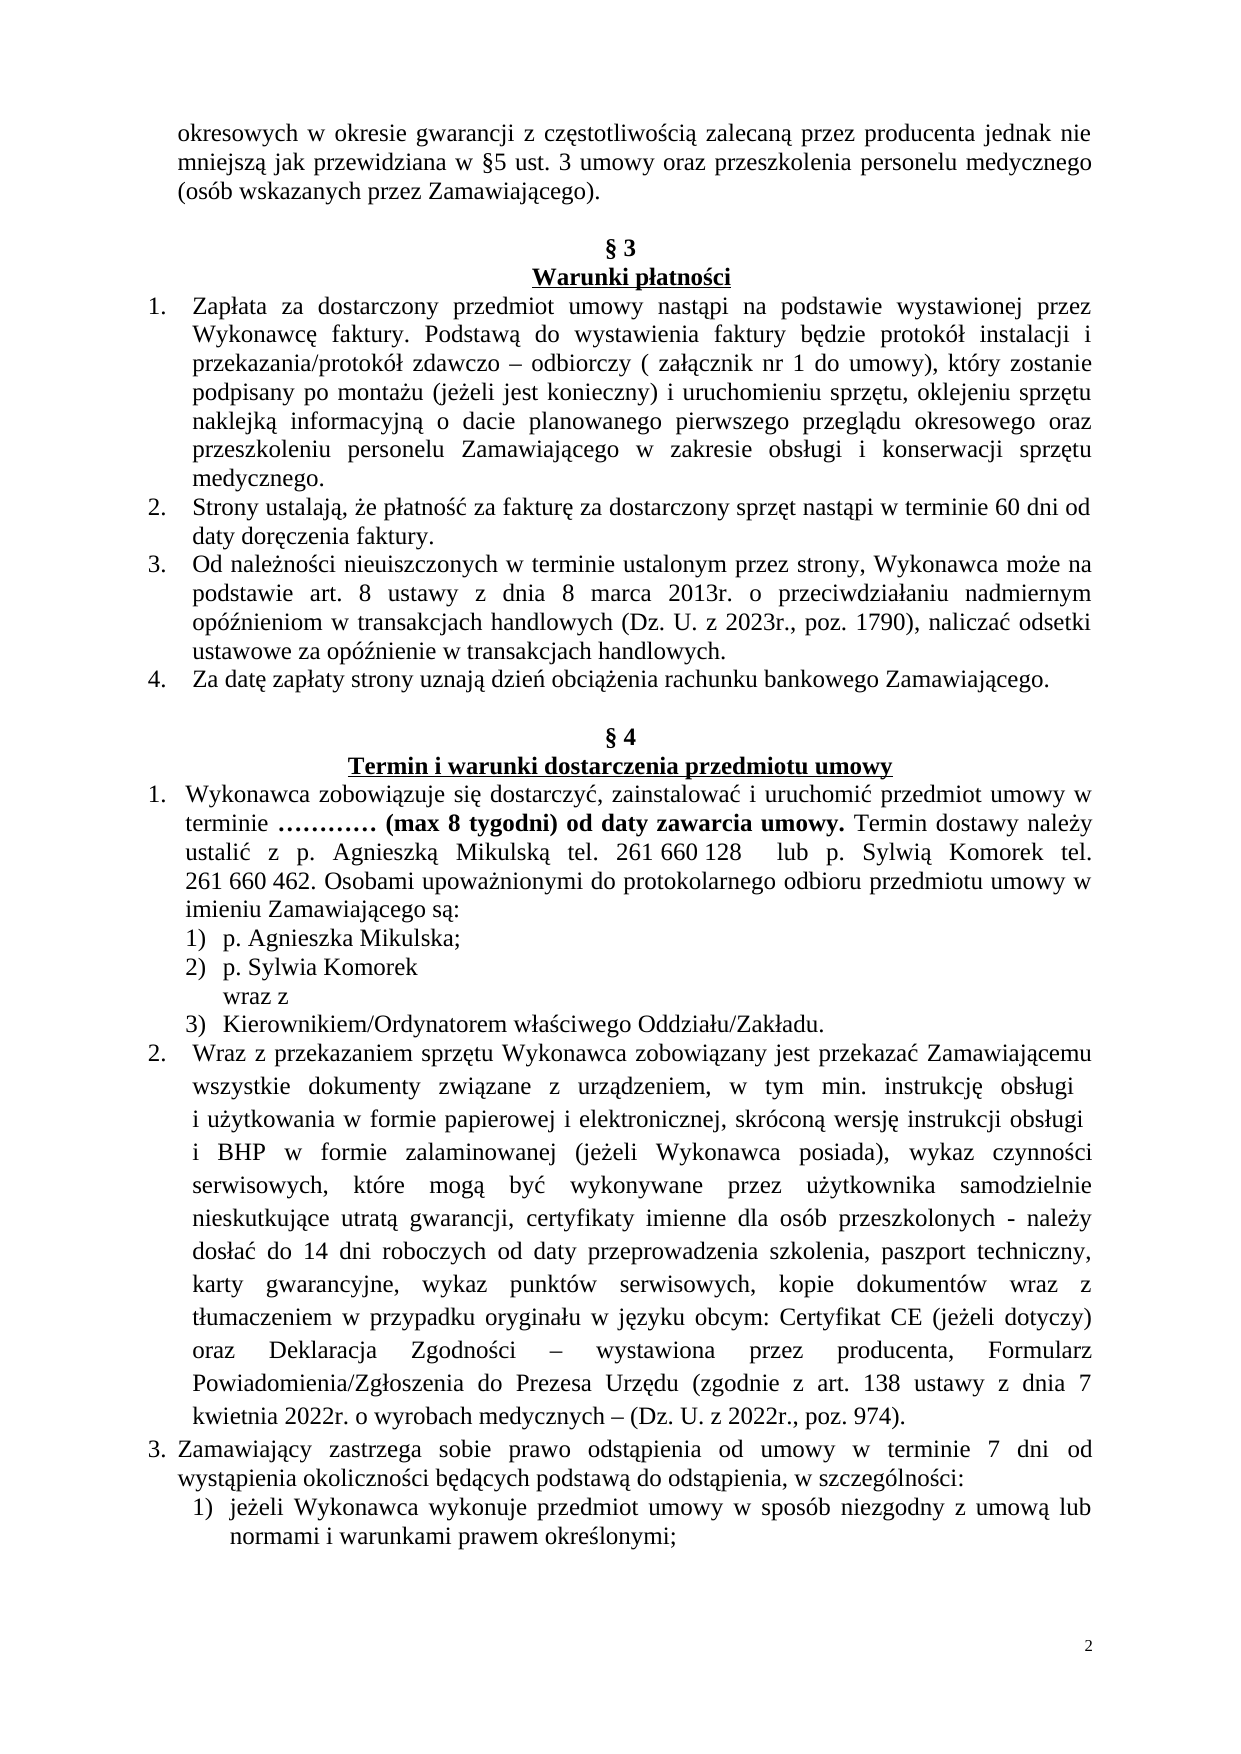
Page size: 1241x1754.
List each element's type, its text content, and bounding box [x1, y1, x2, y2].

list Wraz z przekazaniem sprzętu Wykonawca zobowiązany jest przekazać Zamawiającemu wszystkie dokumenty związane z urządzeniem, w tym min. instrukcję obsługi i użytkowania w formie papierowej i elektronicznej, skróconą wersję instrukcji obsługi i BHP w formie zalaminowanej (jeżeli Wykonawca posiada), wykaz czynności serwisowych, które mogą być wykonywane przez użytkownika samodzielnie nieskutkujące utratą gwarancji, certyfikaty imienne dla osób przeszkolonych - należy dosłać do 14 dni roboczych od daty przeprowadzenia szkolenia, paszport techniczny, karty gwarancyjne, wykaz punktów serwisowych, kopie dokumentów wraz z tłumaczeniem w przypadku oryginału w języku obcym: Certyfikat CE (jeżeli dotyczy) oraz Deklaracja Zgodności – wystawiona przez producenta, Formularz Powiadomienia/Zgłoszenia do Prezesa Urzędu (zgodnie z art. 138 ustawy z dnia 7 kwietnia 2022r. o wyrobach medycznych – (Dz. U. z 2022r., poz. 974). [148, 1038, 1092, 1430]
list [148, 118, 1092, 204]
text wraz z [148, 981, 1092, 1009]
text Termin i warunki dostarczenia przedmiotu umowy [148, 751, 1092, 779]
text § 3 [148, 233, 1092, 262]
list Od należności nieuiszczonych w terminie ustalonym przez strony, Wykonawca może na podstawie art. 8 ustawy z dnia 8 marca 2013r. o przeciwdziałaniu nadmiernym opóźnieniom w transakcjach handlowych (Dz. U. z 2023r., poz. 1790), naliczać odsetki ustawowe za opóźnienie w transakcjach handlowych. [148, 549, 1092, 664]
list Wykonawca zobowiązuje się dostarczyć, zainstalować i uruchomić przedmiot umowy w terminie ………… (max 8 tygodni) od daty zawarcia umowy. Termin dostawy należy ustalić z p. Agnieszką Mikulską tel. 261 660 128 lub p. Sylwią Komorek tel. 261 660 462. Osobami upoważnionymi do protokolarnego odbioru przedmiotu umowy w imieniu Zamawiającego są: [148, 779, 1092, 923]
list Za datę zapłaty strony uznają dzień obciążenia rachunku bankowego Zamawiającego. [148, 664, 1092, 693]
text § 4 [148, 722, 1092, 751]
list Kierownikiem/Ordynatorem właściwego Oddziału/Zakładu. [185, 1009, 1092, 1038]
list Zamawiający zastrzega sobie prawo odstąpienia od umowy w terminie 7 dni od wystąpienia okoliczności będących podstawą do odstąpienia, w szczególności: [148, 1434, 1092, 1492]
list p. Sylwia Komorek [185, 952, 1092, 981]
list jeżeli Wykonawca wykonuje przedmiot umowy w sposób niezgodny z umową lub normami i warunkami prawem określonymi; [192, 1492, 1092, 1549]
list Zapłata za dostarczony przedmiot umowy nastąpi na podstawie wystawionej przez Wykonawcę faktury. Podstawą do wystawienia faktury będzie protokół instalacji i przekazania/protokół zdawczo – odbiorczy ( załącznik nr 1 do umowy), który zostanie podpisany po montażu (jeżeli jest konieczny) i uruchomieniu sprzętu, oklejeniu sprzętu naklejką informacyjną o dacie planowanego pierwszego przeglądu okresowego oraz przeszkoleniu personelu Zamawiającego w zakresie obsługi i konserwacji sprzętu medycznego. [148, 291, 1092, 492]
list Strony ustalają, że płatność za fakturę za dostarczony sprzęt nastąpi w terminie 60 dni od daty doręczenia faktury. [148, 492, 1092, 549]
list p. Agnieszka Mikulska; [185, 923, 1092, 952]
text Warunki płatności [192, 262, 1092, 291]
